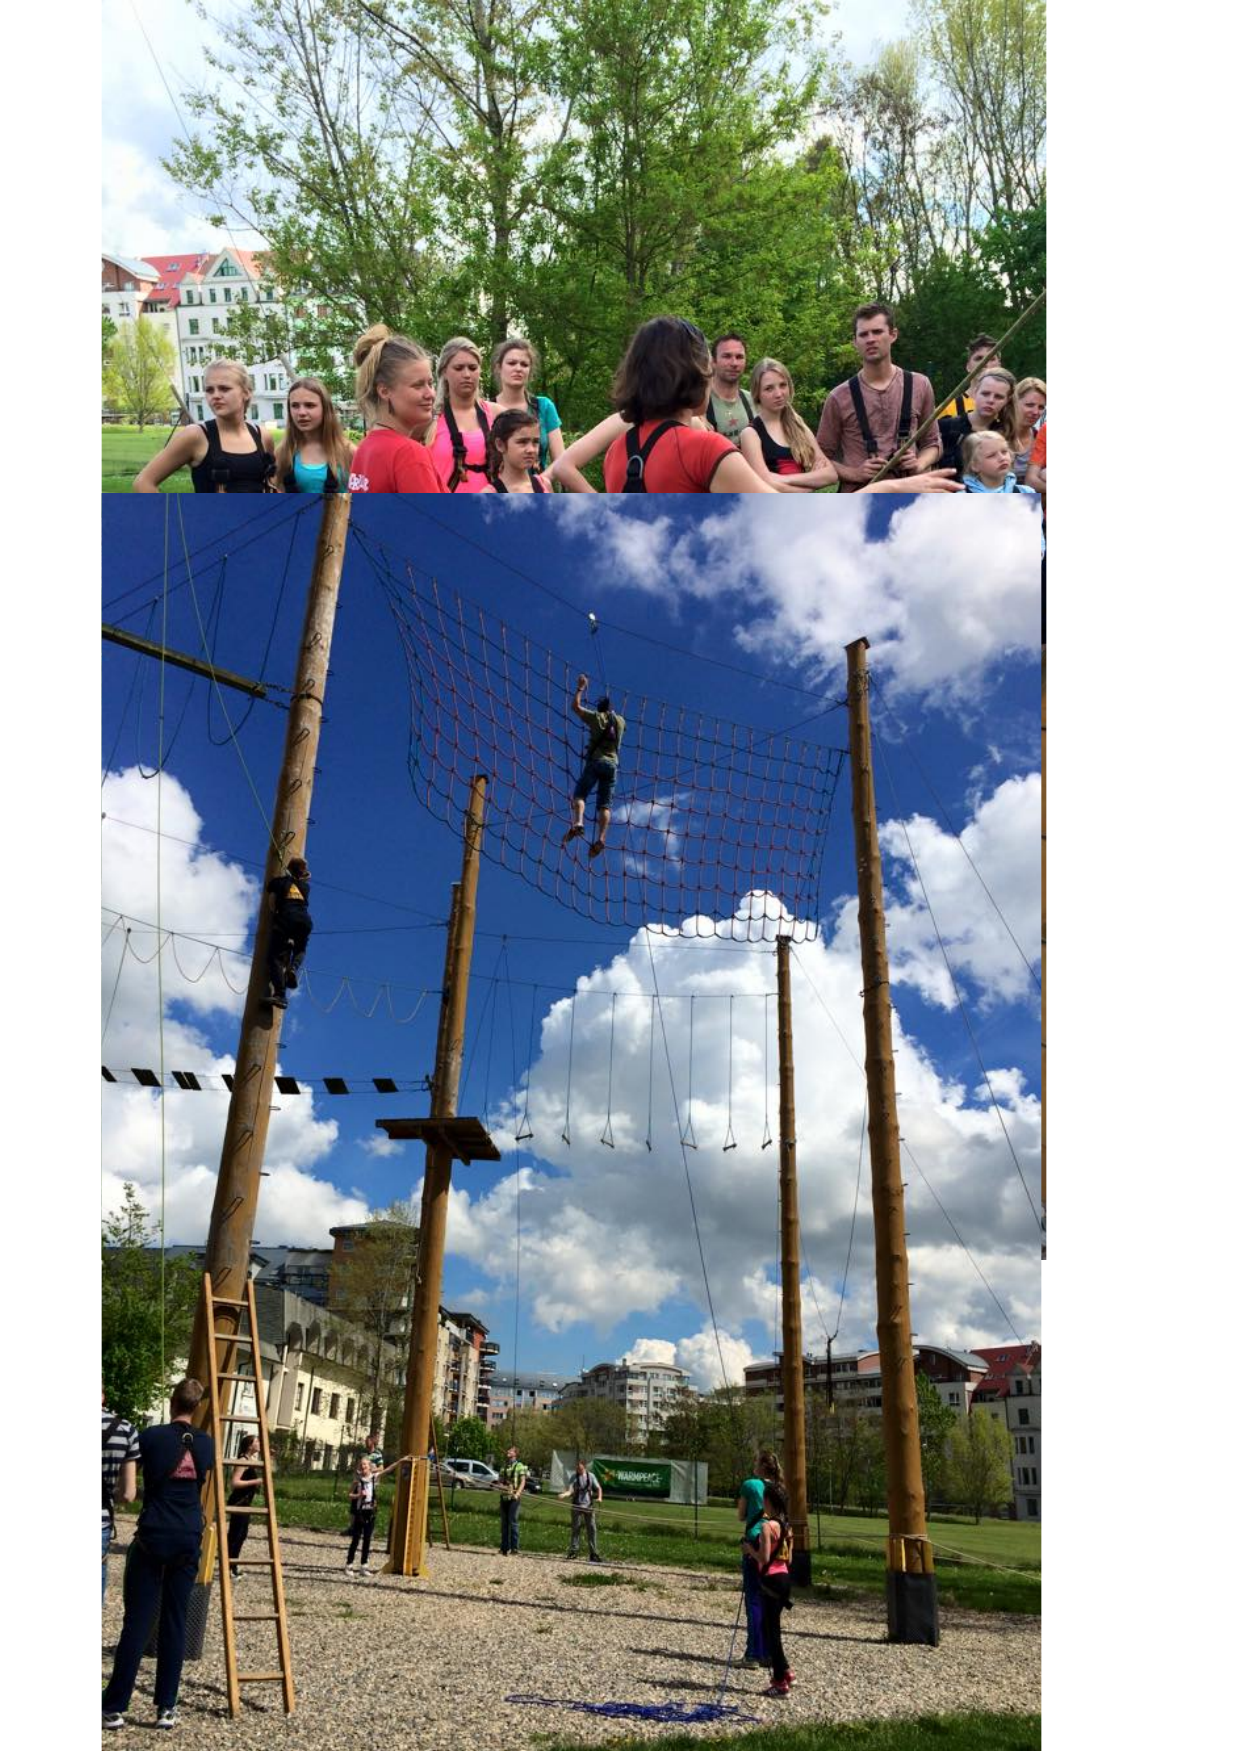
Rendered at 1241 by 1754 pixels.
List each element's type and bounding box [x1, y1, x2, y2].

picture [101, 0, 1047, 1750]
